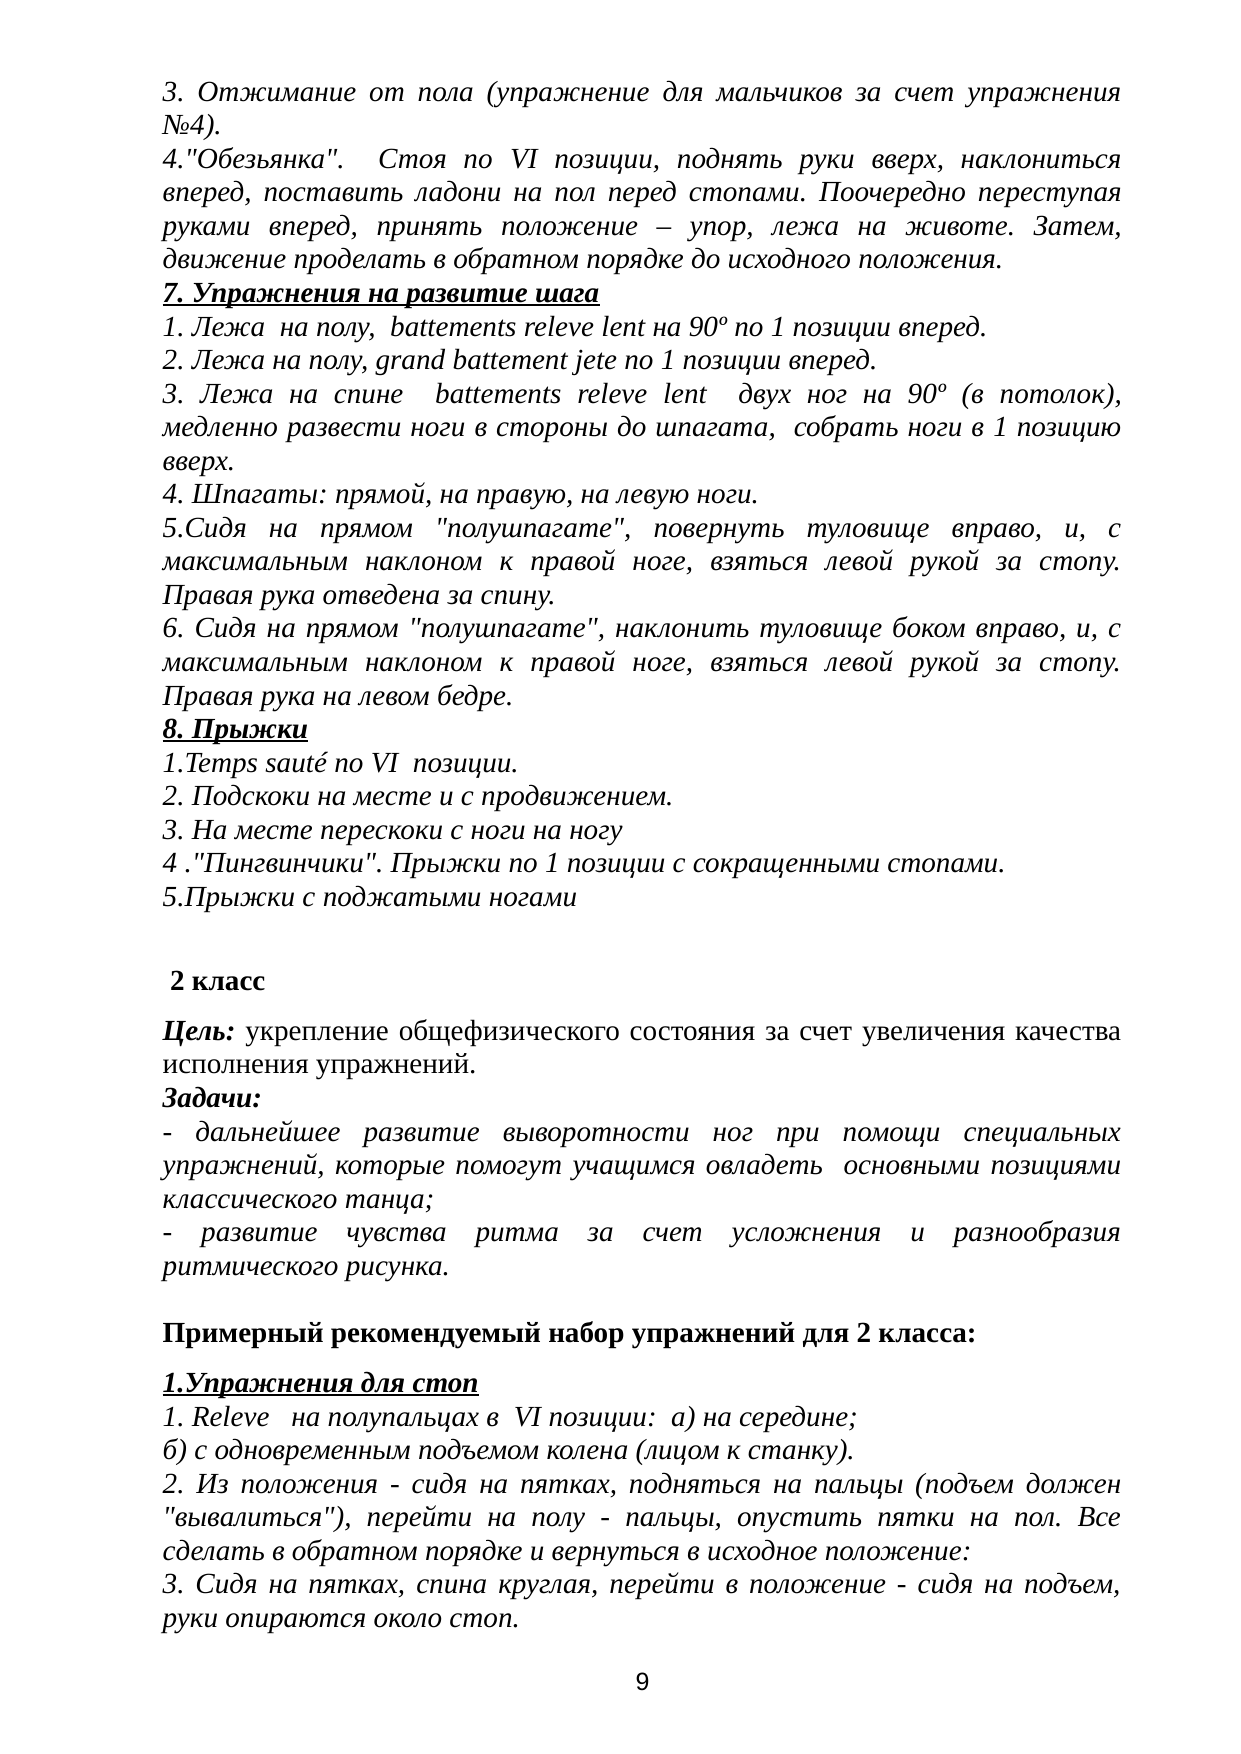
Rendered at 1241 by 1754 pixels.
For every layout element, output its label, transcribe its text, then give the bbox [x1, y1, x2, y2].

text 1. Лежа на полу, battements releve lent на 90º по 1 позиции вперед. [162, 309, 1122, 342]
text Примерный рекомендуемый набор упражнений для 2 класса: [162, 1315, 1122, 1348]
text 3. Сидя на пятках, спина круглая, перейти в положение - сидя на подъем, руки опираются около стоп. [162, 1566, 1122, 1633]
text 5.Сидя на прямом "полушпагате", повернуть туловище вправо, и, с максимальным наклоном к правой ноге, взяться левой рукой за стопу. Правая рука отведена за спину. [162, 510, 1122, 611]
text 6. Сидя на прямом "полушпагате", наклонить туловище боком вправо, и, с максимальным наклоном к правой ноге, взяться левой рукой за стопу. Правая рука на левом бедре. [162, 611, 1122, 711]
text Задачи: [162, 1080, 1122, 1114]
text 4."Обезьянка". Стоя по VI позиции, поднять руки вверх, наклониться вперед, поставить ладони на пол перед стопами. Поочередно переступая руками вперед, принять положение – упор, лежа на животе. Затем, движение проделать в обратном порядке до исходного положения. [162, 141, 1122, 275]
text Цель: укрепление общефизического состояния за счет увеличения качества исполнения упражнений. [162, 1013, 1122, 1080]
text 8. Прыжки [162, 711, 1122, 745]
text б) с одновременным подъемом колена (лицом к станку). [162, 1432, 1122, 1466]
text 4 ."Пингвинчики". Прыжки по 1 позиции с сокращенными стопами. [162, 845, 1122, 879]
text 2. Из положения - сидя на пятках, подняться на пальцы (подъем должен "вывалиться"), перейти на полу - пальцы, опустить пятки на пол. Все сделать в обратном порядке и вернуться в исходное положение: [162, 1466, 1122, 1566]
text - дальнейшее развитие выворотности ног при помощи специальных упражнений, которые помогут учащимся овладеть основными позициями классического танца; [162, 1114, 1122, 1214]
text 4. Шпагаты: прямой, на правую, на левую ноги. [162, 476, 1122, 510]
text 1.Temps sauté по VI позиции. [162, 745, 1122, 778]
text 7. Упражнения на развитие шага [162, 275, 1122, 309]
text 2 класс [162, 963, 1122, 996]
text 3. Отжимание от пола (упражнение для мальчиков за счет упражнения №4). [162, 74, 1122, 141]
text 5.Прыжки с поджатыми ногами [162, 879, 1122, 912]
text 1. Releve на полупальцах в VI позиции: а) на середине; [162, 1399, 1122, 1432]
text 1.Упражнения для стоп [162, 1365, 1122, 1399]
text - развитие чувства ритма за счет усложнения и разнообразия ритмического рисунка. [162, 1214, 1122, 1281]
text 3. На месте перескоки с ноги на ногу [162, 812, 1122, 845]
text 2. Лежа на полу, grand battement jete по 1 позиции вперед. [162, 342, 1122, 376]
text 3. Лежа на спине battements releve lent двух ног на 90º (в потолок), медленно развести ноги в стороны до шпагата, собрать ноги в 1 позицию вверх. [162, 376, 1122, 476]
text 2. Подскоки на месте и с продвижением. [162, 778, 1122, 812]
